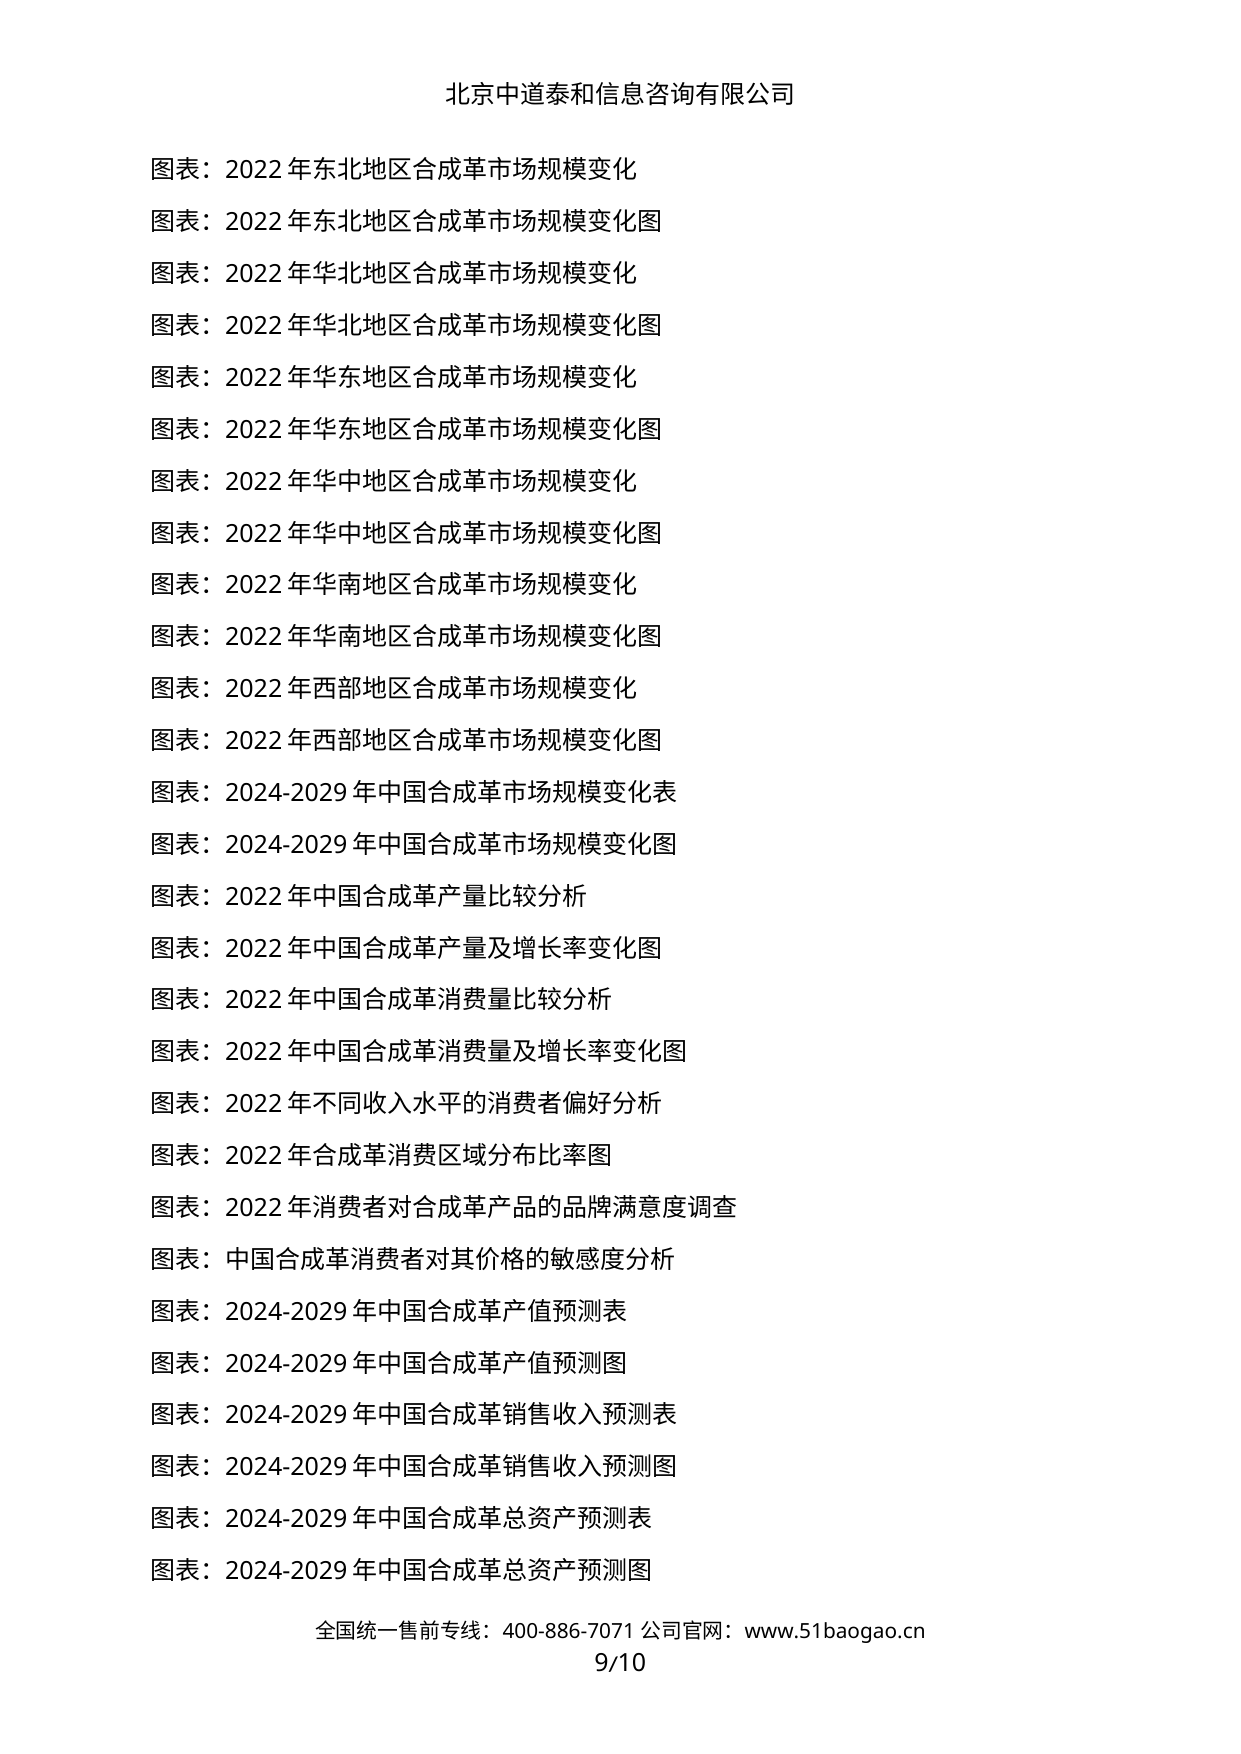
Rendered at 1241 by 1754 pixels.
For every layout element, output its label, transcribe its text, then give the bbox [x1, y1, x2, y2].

text 图表：2022年合成革消费区域分布比率图 [150, 1136, 1090, 1172]
text 图表：2024-2029年中国合成革市场规模变化图 [150, 824, 1090, 861]
text 图表：2022年西部地区合成革市场规模变化 [150, 669, 1090, 705]
text 图表：2024-2029年中国合成革销售收入预测表 [150, 1395, 1090, 1431]
text 图表：2024-2029年中国合成革销售收入预测图 [150, 1447, 1090, 1483]
text 图表：2024-2029年中国合成革市场规模变化表 [150, 772, 1090, 809]
text 图表：2022年华东地区合成革市场规模变化 [150, 357, 1090, 394]
text 图表：2022年中国合成革产量及增长率变化图 [150, 928, 1090, 964]
text 图表：2022年消费者对合成革产品的品牌满意度调查 [150, 1187, 1090, 1224]
text 图表：2022年东北地区合成革市场规模变化图 [150, 202, 1090, 238]
text 图表：中国合成革消费者对其价格的敏感度分析 [150, 1239, 1090, 1276]
text 图表：2024-2029年中国合成革产值预测表 [150, 1291, 1090, 1327]
text 图表：2022年西部地区合成革市场规模变化图 [150, 721, 1090, 757]
text 图表：2022年华南地区合成革市场规模变化图 [150, 617, 1090, 653]
text 图表：2022年华南地区合成革市场规模变化 [150, 565, 1090, 601]
text 图表：2024-2029年中国合成革总资产预测表 [150, 1499, 1090, 1535]
text 图表：2022年不同收入水平的消费者偏好分析 [150, 1084, 1090, 1120]
text 图表：2022年华东地区合成革市场规模变化图 [150, 409, 1090, 446]
text 图表：2022年华北地区合成革市场规模变化图 [150, 306, 1090, 342]
text 图表：2022年中国合成革消费量及增长率变化图 [150, 1032, 1090, 1068]
text 图表：2022年东北地区合成革市场规模变化 [150, 150, 1090, 186]
text 图表：2022年中国合成革产量比较分析 [150, 876, 1090, 912]
text 图表：2022年华北地区合成革市场规模变化 [150, 254, 1090, 290]
text 图表：2022年华中地区合成革市场规模变化图 [150, 513, 1090, 549]
text 图表：2022年华中地区合成革市场规模变化 [150, 461, 1090, 497]
text 图表：2024-2029年中国合成革产值预测图 [150, 1343, 1090, 1379]
text 图表：2024-2029年中国合成革总资产预测图 [150, 1551, 1090, 1587]
text 图表：2022年中国合成革消费量比较分析 [150, 980, 1090, 1016]
